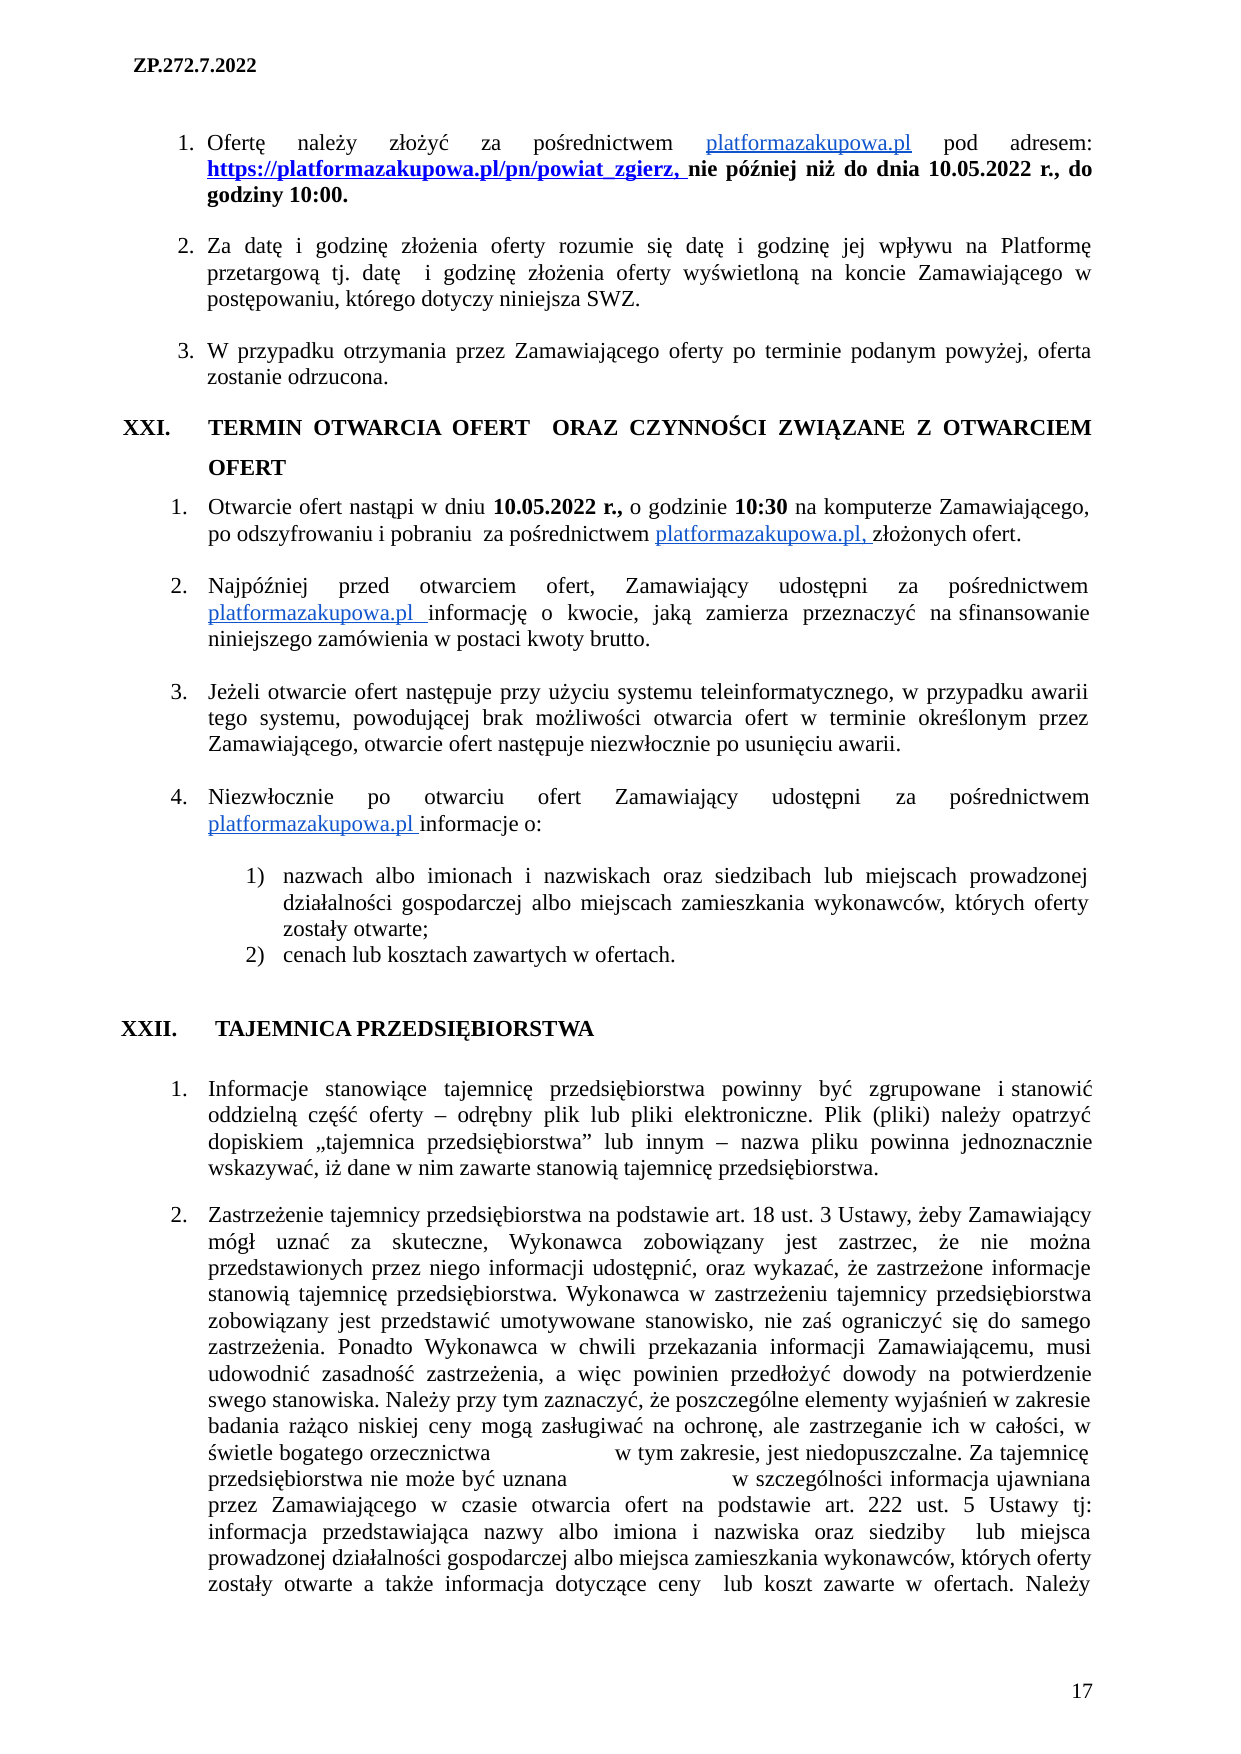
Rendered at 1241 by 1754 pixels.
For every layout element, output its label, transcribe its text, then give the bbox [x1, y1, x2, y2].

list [170, 1201, 1093, 1597]
list Niezwłocznie po otwarciu ofert Zamawiający udostępni za pośrednictwem platformazakupowa.pl informacje o: [170, 783, 1090, 836]
list cenach lub kosztach zawartych w ofertach. [245, 941, 1090, 968]
list W przypadku otrzymania przez Zamawiającego oferty po terminie podanym powyżej, oferta zostanie odrzucona. [177, 337, 1093, 389]
list Za datę i godzinę złożenia oferty rozumie się datę i godzinę jej wpływu na Platformę przetargową tj. datę i godzinę złożenia oferty wyświetloną na koncie Zamawiającego w postępowaniu, którego dotyczy niniejsza SWZ. [177, 233, 1093, 312]
list nazwach albo imionach i nazwiskach oraz siedzibach lub miejscach prowadzonej działalności gospodarczej albo miejscach zamieszkania wykonawców, których oferty zostały otwarte; [245, 862, 1090, 941]
list TAJEMNICA PRZEDSIĘBIORSTWA [177, 1015, 1093, 1041]
list Najpóźniej przed otwarciem ofert, Zamawiający udostępni za pośrednictwem platformazakupowa.pl informację o kwocie, jaką zamierza przeznaczyć na sfinansowanie niniejszego zamówienia w postaci kwoty brutto. [170, 572, 1090, 651]
list Informacje stanowiące tajemnicę przedsiębiorstwa powinny być zgrupowane i stanowić oddzielną część oferty – odrębny plik lub pliki elektroniczne. Plik (pliki) należy opatrzyć dopiskiem „tajemnica przedsiębiorstwa” lub innym – nazwa pliku powinna jednoznacznie wskazywać, iż dane w nim zawarte stanowią tajemnicę przedsiębiorstwa. [170, 1075, 1093, 1181]
list Ofertę należy złożyć za pośrednictwem platformazakupowa.pl pod adresem: https://platformazakupowa.pl/pn/powiat_zgierz, nie później niż do dnia 10.05.2022 r., do godziny 10:00. [177, 128, 1093, 208]
list Jeżeli otwarcie ofert następuje przy użyciu systemu teleinformatycznego, w przypadku awarii tego systemu, powodującej brak możliwości otwarcia ofert w terminie określonym przez Zamawiającego, otwarcie ofert następuje niezwłocznie po usunięciu awarii. [170, 678, 1090, 757]
list TERMIN OTWARCIA OFERT ORAZ CZYNNOŚCI ZWIĄZANE Z OTWARCIEM OFERT [170, 414, 1093, 480]
list Otwarcie ofert nastąpi w dniu 10.05.2022 r., o godzinie 10:30 na komputerze Zamawiającego, po odszyfrowaniu i pobraniu za pośrednictwem platformazakupowa.pl, złożonych ofert. [170, 493, 1090, 546]
